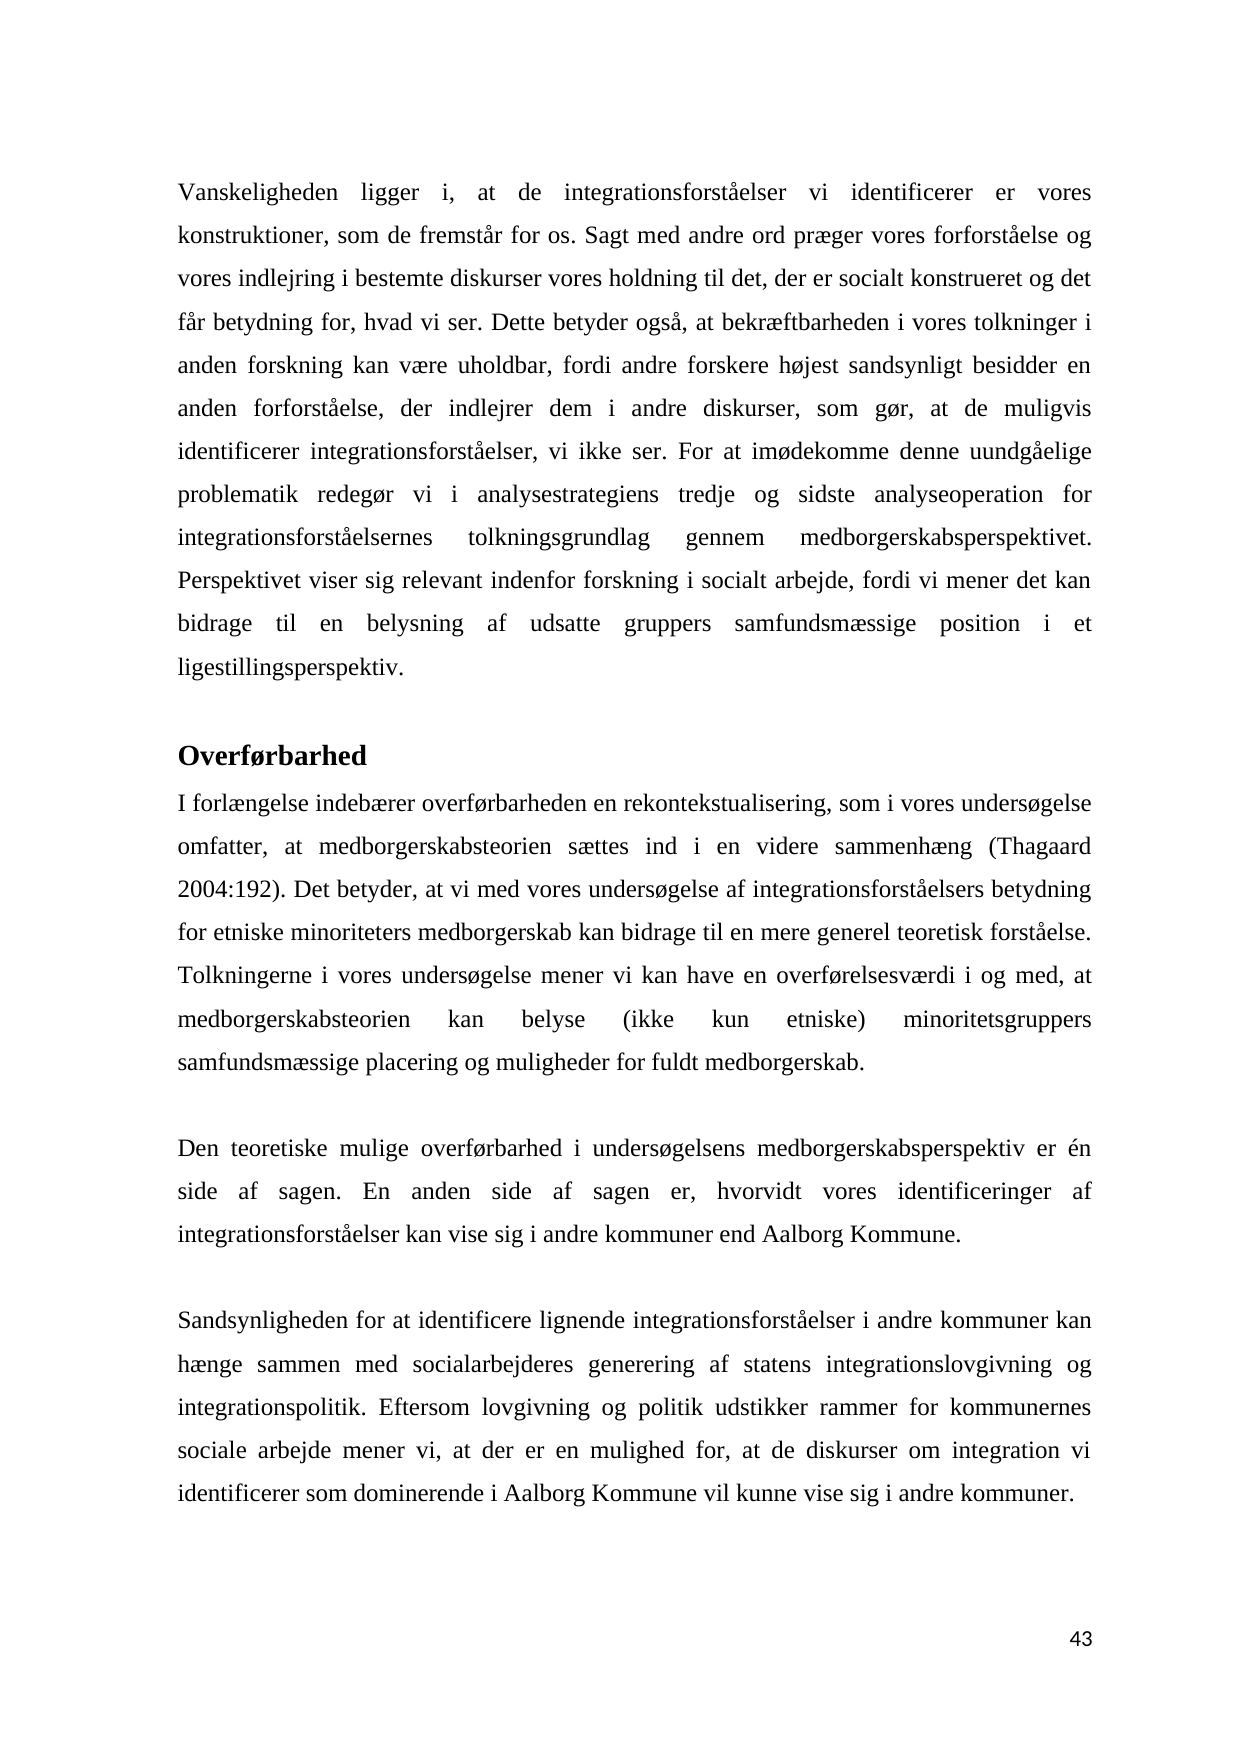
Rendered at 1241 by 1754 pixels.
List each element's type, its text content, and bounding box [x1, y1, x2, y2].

text I forlængelse indebærer overførbarheden en rekontekstualisering, som i vores undersøgelse omfatter, at medborgerskabsteorien sættes ind i en videre sammenhæng (Thagaard 2004:192). Det betyder, at vi med vores undersøgelse af integrationsforståelsers betydning for etniske minoriteters medborgerskab kan bidrage til en mere generel teoretisk forståelse. Tolkningerne i vores undersøgelse mener vi kan have en overførelsesværdi i og med, at medborgerskabsteorien kan belyse (ikke kun etniske) minoritetsgruppers samfundsmæssige placering og muligheder for fuldt medborgerskab. [177, 788, 1092, 1076]
text Den teoretiske mulige overførbarhed i undersøgelsens medborgerskabsperspektiv er én side af sagen. En anden side af sagen er, hvorvidt vores identificeringer af integrationsforståelser kan vise sig i andre kommuner end Aalborg Kommune. [177, 1133, 1092, 1248]
text Overførbarhed [177, 738, 1092, 771]
text Sandsynligheden for at identificere lignende integrationsforståelser i andre kommuner kan hænge sammen med socialarbejderes generering af statens integrationslovgivning og integrationspolitik. Eftersom lovgivning og politik udstikker rammer for kommunernes sociale arbejde mener vi, at der er en mulighed for, at de diskurser om integration vi identificerer som dominerende i Aalborg Kommune vil kunne vise sig i andre kommuner. [177, 1306, 1092, 1507]
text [177, 177, 1092, 680]
